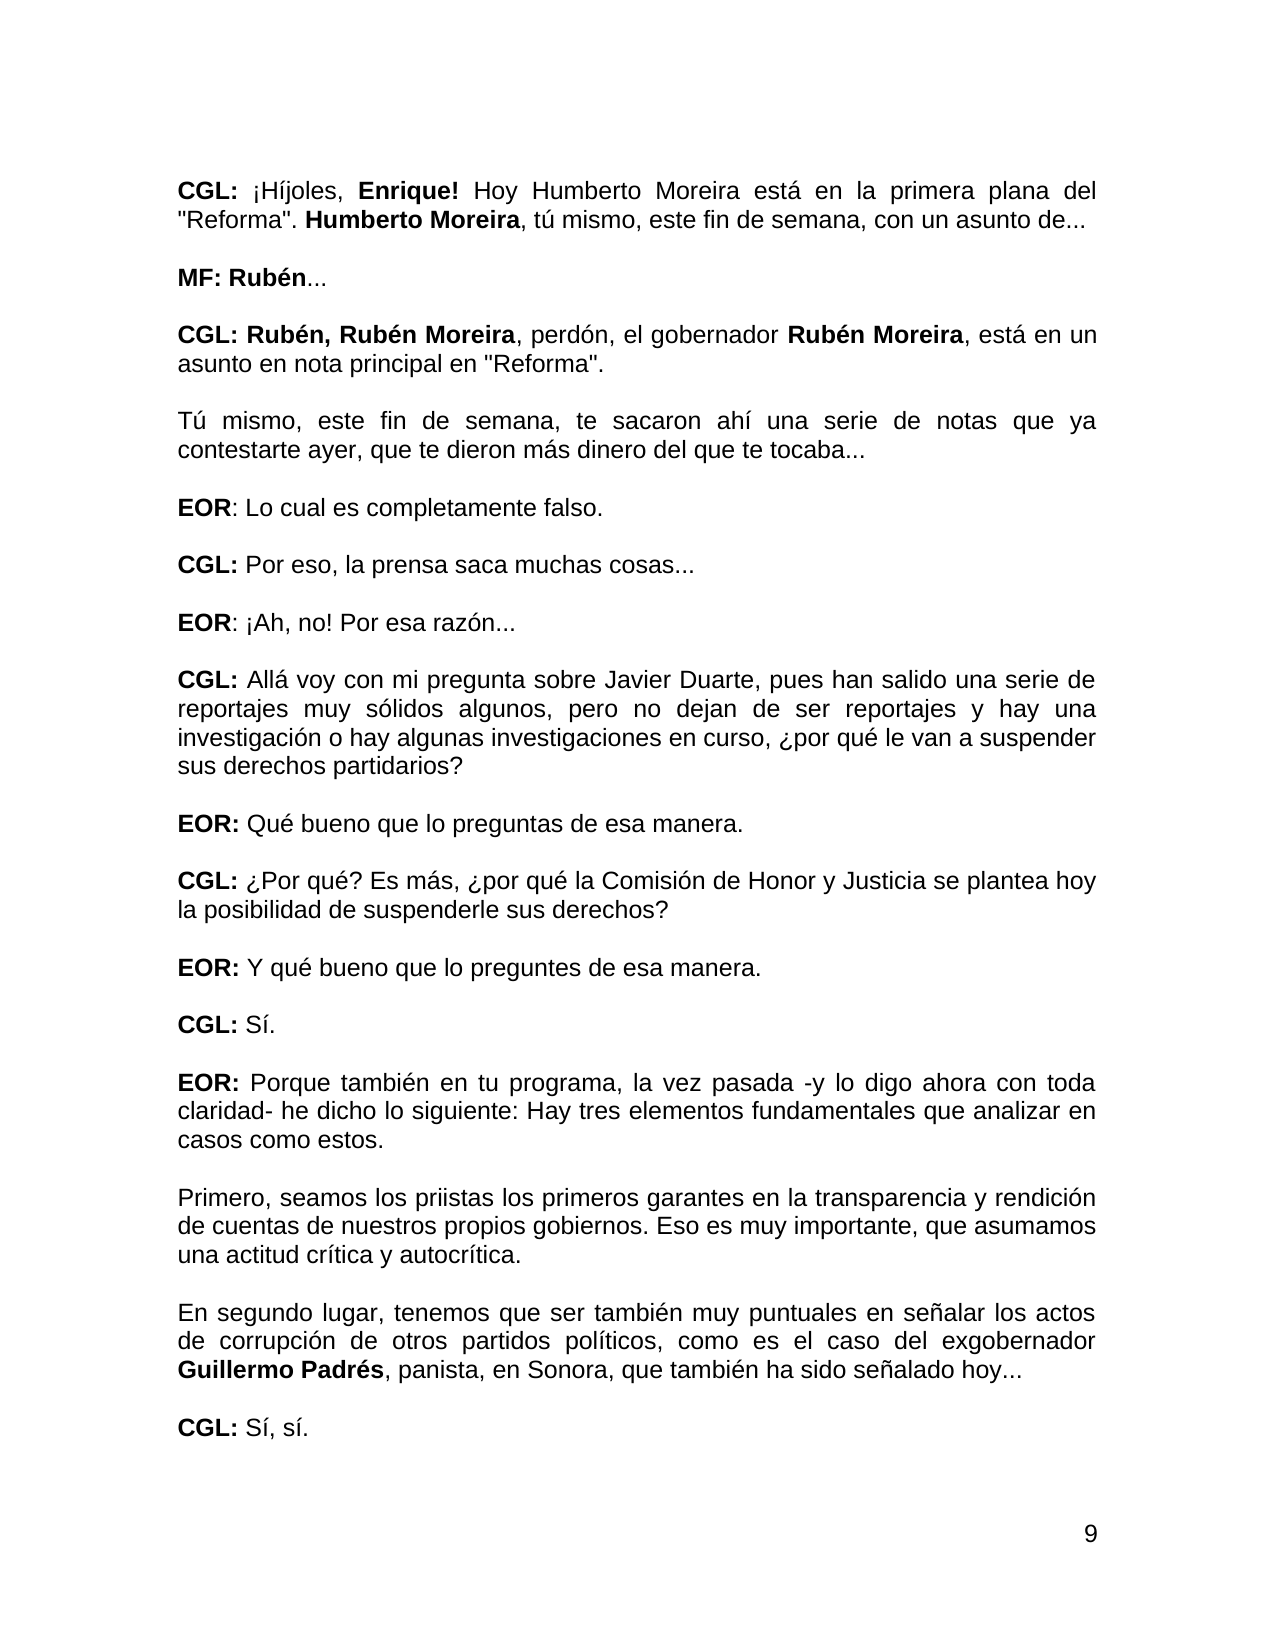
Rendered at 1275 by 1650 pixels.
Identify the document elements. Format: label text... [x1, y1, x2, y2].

text EOR: ¡Ah, no! Por esa razón... [177, 608, 1098, 636]
text Tú mismo, este fin de semana, te sacaron ahí una serie de notas que ya contestarte ayer, que te dieron más dinero del que te tocaba... [177, 406, 1098, 464]
text CGL: Rubén, Rubén Moreira, perdón, el gobernador Rubén Moreira, está en un asunto en nota principal en "Reforma". [177, 320, 1098, 378]
text EOR: Lo cual es completamente falso. [177, 493, 1098, 521]
text EOR: Y qué bueno que lo preguntes de esa manera. [177, 953, 1098, 981]
text CGL: Sí, sí. [177, 1413, 1098, 1441]
text CGL: Sí. [177, 1010, 1098, 1039]
text En segundo lugar, tenemos que ser también muy puntuales en señalar los actos de corrupción de otros partidos políticos, como es el caso del exgobernador Guillermo Padrés, panista, en Sonora, que también ha sido señalado hoy... [177, 1298, 1098, 1384]
text CGL: ¿Por qué? Es más, ¿por qué la Comisión de Honor y Justicia se plantea hoy la posibilidad de suspenderle sus derechos? [177, 866, 1098, 924]
text CGL: Por eso, la prensa saca muchas cosas... [177, 550, 1098, 579]
text Primero, seamos los priistas los primeros garantes en la transparencia y rendición de cuentas de nuestros propios gobiernos. Eso es muy importante, que asumamos una actitud crítica y autocrítica. [177, 1183, 1098, 1269]
text CGL: Allá voy con mi pregunta sobre Javier Duarte, pues han salido una serie de reportajes muy sólidos algunos, pero no dejan de ser reportajes y hay una investigación o hay algunas investigaciones en curso, ¿por qué le van a suspender sus derechos partidarios? [177, 665, 1098, 780]
text EOR: Qué bueno que lo preguntas de esa manera. [177, 809, 1098, 838]
text EOR: Porque también en tu programa, la vez pasada -y lo digo ahora con toda claridad- he dicho lo siguiente: Hay tres elementos fundamentales que analizar en casos como estos. [177, 1068, 1098, 1154]
text MF: Rubén... [177, 263, 1098, 291]
text CGL: ¡Híjoles, Enrique! Hoy Humberto Moreira está en la primera plana del "Reforma". Humberto Moreira, tú mismo, este fin de semana, con un asunto de... [177, 176, 1098, 234]
